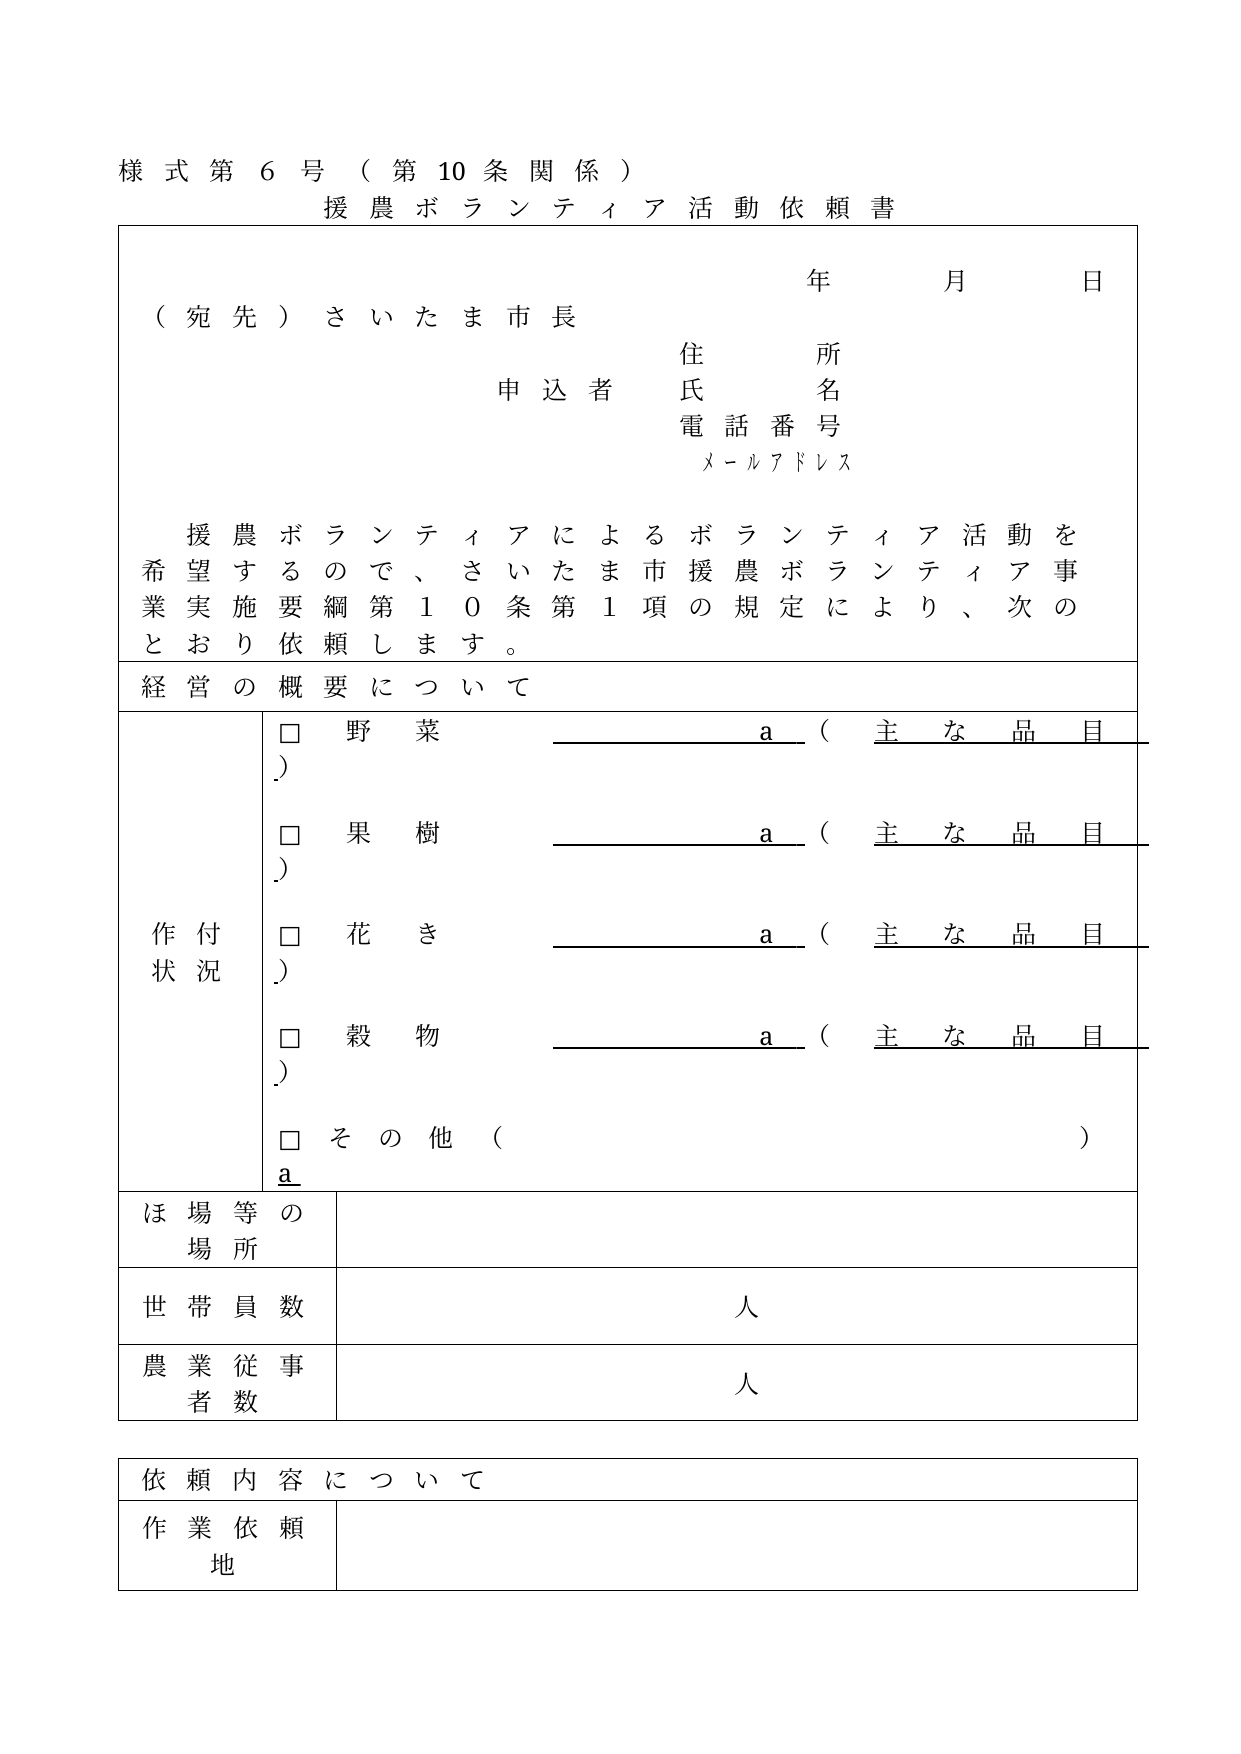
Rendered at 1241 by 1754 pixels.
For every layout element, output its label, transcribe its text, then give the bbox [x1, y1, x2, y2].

table_cell 作業依頼地 の所在 [119, 1501, 336, 1590]
table_cell 人 [337, 1345, 1137, 1420]
table_header 年 月 日 （宛先）さいたま市長 住 所 申込者 氏 名 電話番号 メールアドレス 援農ボランティアによるボランティア活動を希望するので、さいたま市援農ボランティア事業実施要綱第１０条第１項の規定により、次のとおり依頼します。 [119, 226, 1137, 661]
table_header 依頼内容について [119, 1459, 1137, 1499]
table_cell 人 [337, 1268, 1137, 1344]
text 様式第６号（第10条関係） [118, 152, 1122, 188]
table_cell □野菜 a（主な品目 ） □果樹 a（主な品目 ） □花き a（主な品目 ） □穀物 a（主な品目 ） □その他（ ） a [263, 712, 1137, 1191]
table_cell 農業従事者数 [119, 1345, 336, 1420]
text 援農ボランティア活動依頼書 [118, 188, 1122, 224]
table_cell 経営の概要について [119, 662, 1137, 711]
table_cell [337, 1192, 1137, 1267]
table_cell 世帯員数 [119, 1268, 336, 1344]
table_cell [337, 1501, 1137, 1590]
table_cell 作付状況 [119, 712, 262, 1191]
table_cell ほ場等の場所 [119, 1192, 336, 1267]
